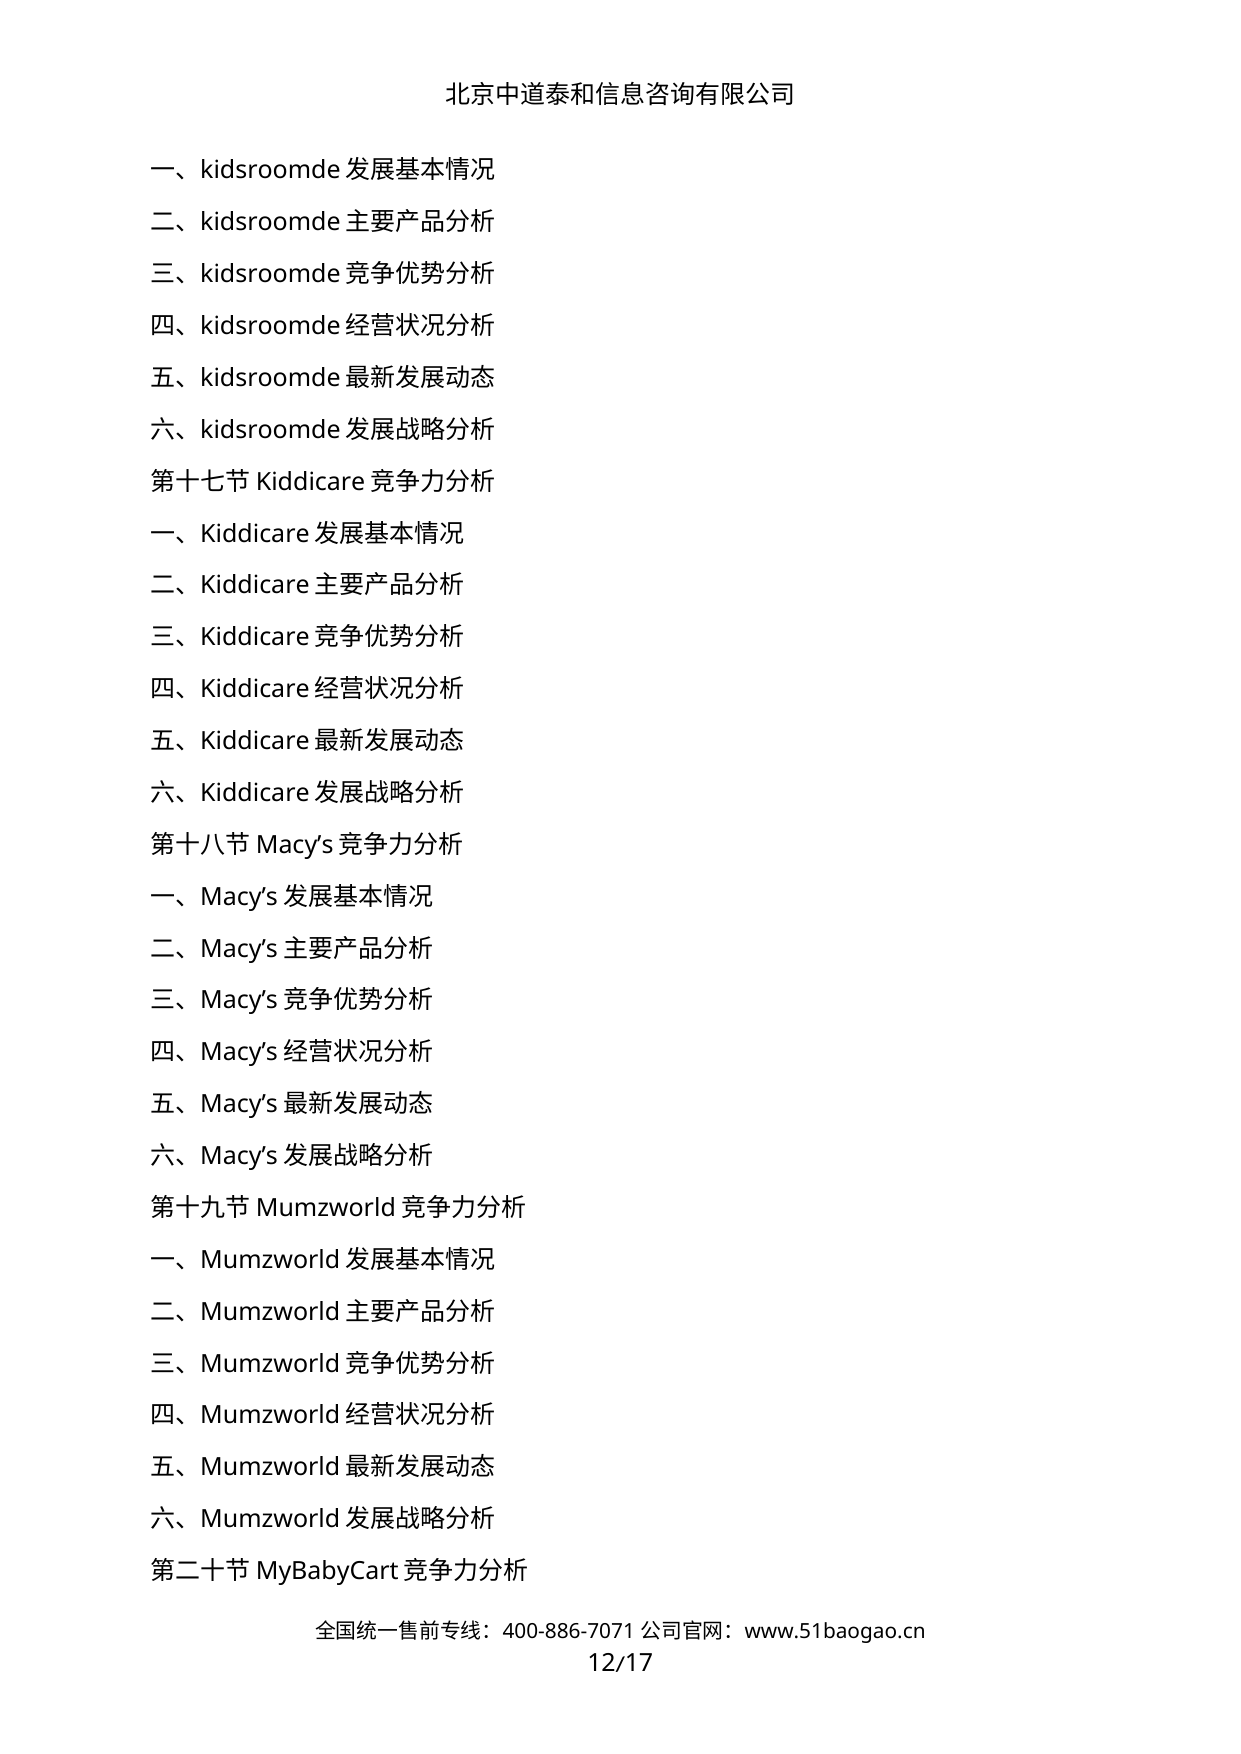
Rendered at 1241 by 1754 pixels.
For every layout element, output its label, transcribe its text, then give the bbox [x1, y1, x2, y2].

text 第十九节 Mumzworld竞争力分析 [150, 1187, 1090, 1224]
text 二、Mumzworld主要产品分析 [150, 1291, 1090, 1327]
text 一、Mumzworld发展基本情况 [150, 1239, 1090, 1276]
text 四、Kiddicare经营状况分析 [150, 669, 1090, 705]
text 第二十节 MyBabyCart竞争力分析 [150, 1551, 1090, 1587]
text 二、Macy’s主要产品分析 [150, 928, 1090, 964]
text 第十八节 Macy’s竞争力分析 [150, 824, 1090, 861]
text 一、kidsroomde发展基本情况 [150, 150, 1090, 186]
text 三、Kiddicare竞争优势分析 [150, 617, 1090, 653]
text 第十七节 Kiddicare竞争力分析 [150, 461, 1090, 497]
text 四、Macy’s经营状况分析 [150, 1032, 1090, 1068]
text 五、Macy’s最新发展动态 [150, 1084, 1090, 1120]
text 二、kidsroomde主要产品分析 [150, 202, 1090, 238]
text 三、Macy’s竞争优势分析 [150, 980, 1090, 1016]
text 一、Macy’s发展基本情况 [150, 876, 1090, 912]
text 三、Mumzworld竞争优势分析 [150, 1343, 1090, 1379]
text 三、kidsroomde竞争优势分析 [150, 254, 1090, 290]
text 四、kidsroomde经营状况分析 [150, 306, 1090, 342]
text 六、Macy’s发展战略分析 [150, 1136, 1090, 1172]
text 六、kidsroomde发展战略分析 [150, 409, 1090, 446]
text 六、Kiddicare发展战略分析 [150, 772, 1090, 809]
text 二、Kiddicare主要产品分析 [150, 565, 1090, 601]
text 六、Mumzworld发展战略分析 [150, 1499, 1090, 1535]
text 五、Mumzworld最新发展动态 [150, 1447, 1090, 1483]
text 四、Mumzworld经营状况分析 [150, 1395, 1090, 1431]
text 五、Kiddicare最新发展动态 [150, 721, 1090, 757]
text 五、kidsroomde最新发展动态 [150, 357, 1090, 394]
text 一、Kiddicare发展基本情况 [150, 513, 1090, 549]
